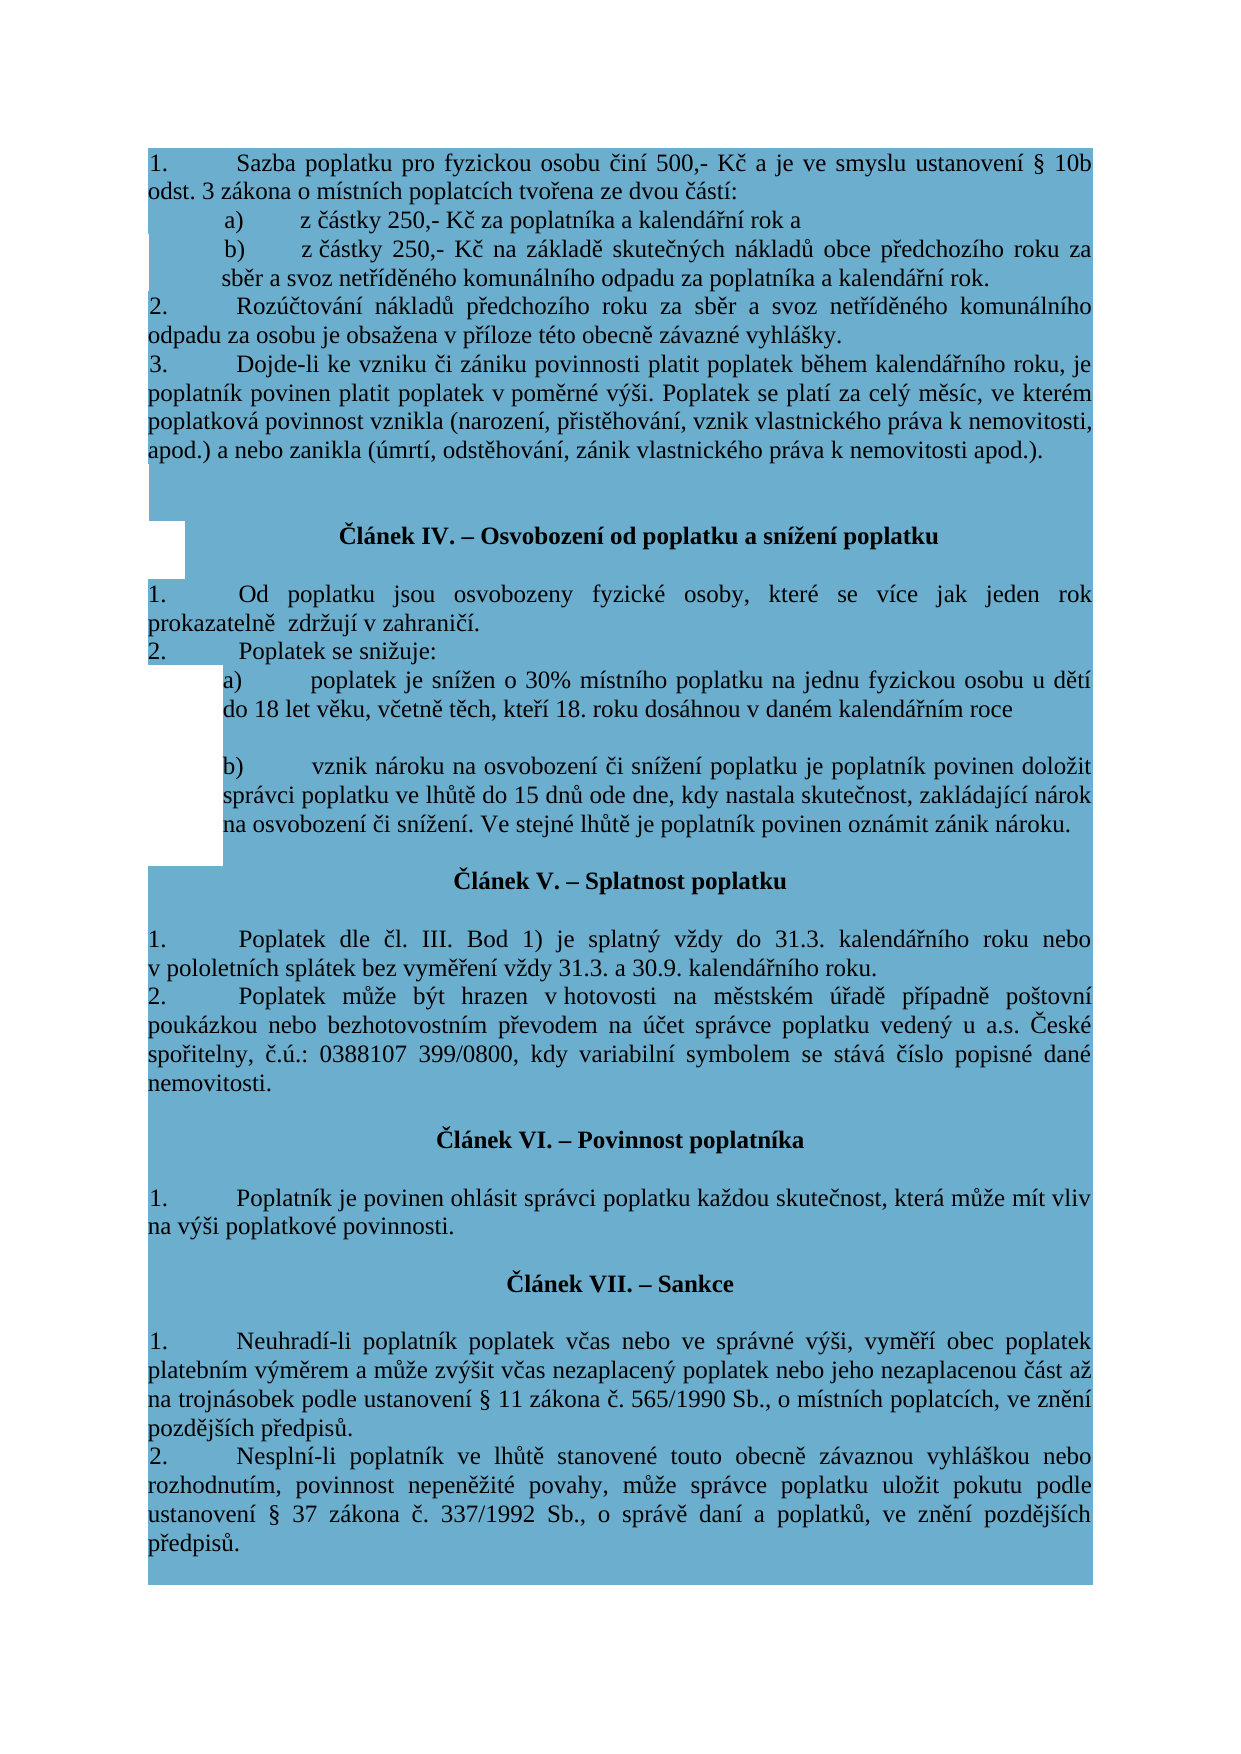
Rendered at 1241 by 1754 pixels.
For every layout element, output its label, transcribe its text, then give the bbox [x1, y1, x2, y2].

text 2. Rozúčtování nákladů předchozího roku za sběr a svoz netříděného komunálního odpadu za osobu je obsažena v příloze této obecně závazné vyhlášky. [148, 291, 1093, 349]
text 1. Neuhradí-li poplatník poplatek včas nebo ve správné výši, vyměří obec poplatek platebním výměrem a může zvýšit včas nezaplacený poplatek nebo jeho nezaplacenou část až na trojnásobek podle ustanovení § 11 zákona č. 565/1990 Sb., o místních poplatcích, ve znění pozdějších předpisů. [148, 1326, 1093, 1441]
text Článek VI. – Povinnost poplatníka [148, 1125, 1093, 1154]
text Článek V. – Splatnost poplatku [148, 866, 1093, 895]
text a) poplatek je snížen o 30% místního poplatku na jednu fyzickou osobu u dětí do 18 let věku, včetně těch, kteří 18. roku dosáhnou v daném kalendářním roce [223, 665, 1093, 723]
text 3. Dojde-li ke vzniku či zániku povinnosti platit poplatek během kalendářního roku, je poplatník povinen platit poplatek v poměrné výši. Poplatek se platí za celý měsíc, ve kterém poplatková povinnost vznikla (narození, přistěhování, vznik vlastnického práva k nemovitosti, apod.) a nebo zanikla (úmrtí, odstěhování, zánik vlastnického práva k nemovitosti apod.). [148, 349, 1093, 464]
text 1. Od poplatku jsou osvobozeny fyzické osoby, které se více jak jeden rok prokazatelně zdržují v zahraničí. [148, 579, 1093, 636]
text 2. Poplatek může být hrazen v hotovosti na městském úřadě případně poštovní poukázkou nebo bezhotovostním převodem na účet správce poplatku vedený u a.s. České spořitelny, č.ú.: 0388107 399/0800, kdy variabilní symbolem se stává číslo popisné dané nemovitosti. [148, 981, 1093, 1096]
text Článek VII. – Sankce [148, 1269, 1093, 1298]
text 2. Nesplní-li poplatník ve lhůtě stanovené touto obecně závaznou vyhláškou nebo rozhodnutím, povinnost nepeněžité povahy, může správce poplatku uložit pokutu podle ustanovení § 37 zákona č. 337/1992 Sb., o správě daní a poplatků, ve znění pozdějších předpisů. [148, 1441, 1093, 1556]
text b) vznik nároku na osvobození či snížení poplatku je poplatník povinen doložit správci poplatku ve lhůtě do 15 dnů ode dne, kdy nastala skutečnost, zakládající nárok na osvobození či snížení. Ve stejné lhůtě je poplatník povinen oznámit zánik nároku. [223, 751, 1093, 838]
text Článek IV. – Osvobození od poplatku a snížení poplatku [185, 521, 1093, 550]
text a) z částky 250,- Kč za poplatníka a kalendářní rok a [148, 205, 1093, 234]
text 2. Poplatek se snižuje: [148, 636, 1093, 665]
text b) z částky 250,- Kč na základě skutečných nákladů obce předchozího roku za sběr a svoz netříděného komunálního odpadu za poplatníka a kalendářní rok. [149, 234, 1093, 291]
text 1. Poplatník je povinen ohlásit správci poplatku každou skutečnost, která může mít vliv na výši poplatkové povinnosti. [148, 1183, 1093, 1240]
text 1. Sazba poplatku pro fyzickou osobu činí 500,- Kč a je ve smyslu ustanovení § 10b odst. 3 zákona o místních poplatcích tvořena ze dvou částí: [148, 148, 1093, 205]
text 1. Poplatek dle čl. III. Bod 1) je splatný vždy do 31.3. kalendářního roku nebo v pololetních splátek bez vyměření vždy 31.3. a 30.9. kalendářního roku. [148, 924, 1093, 981]
